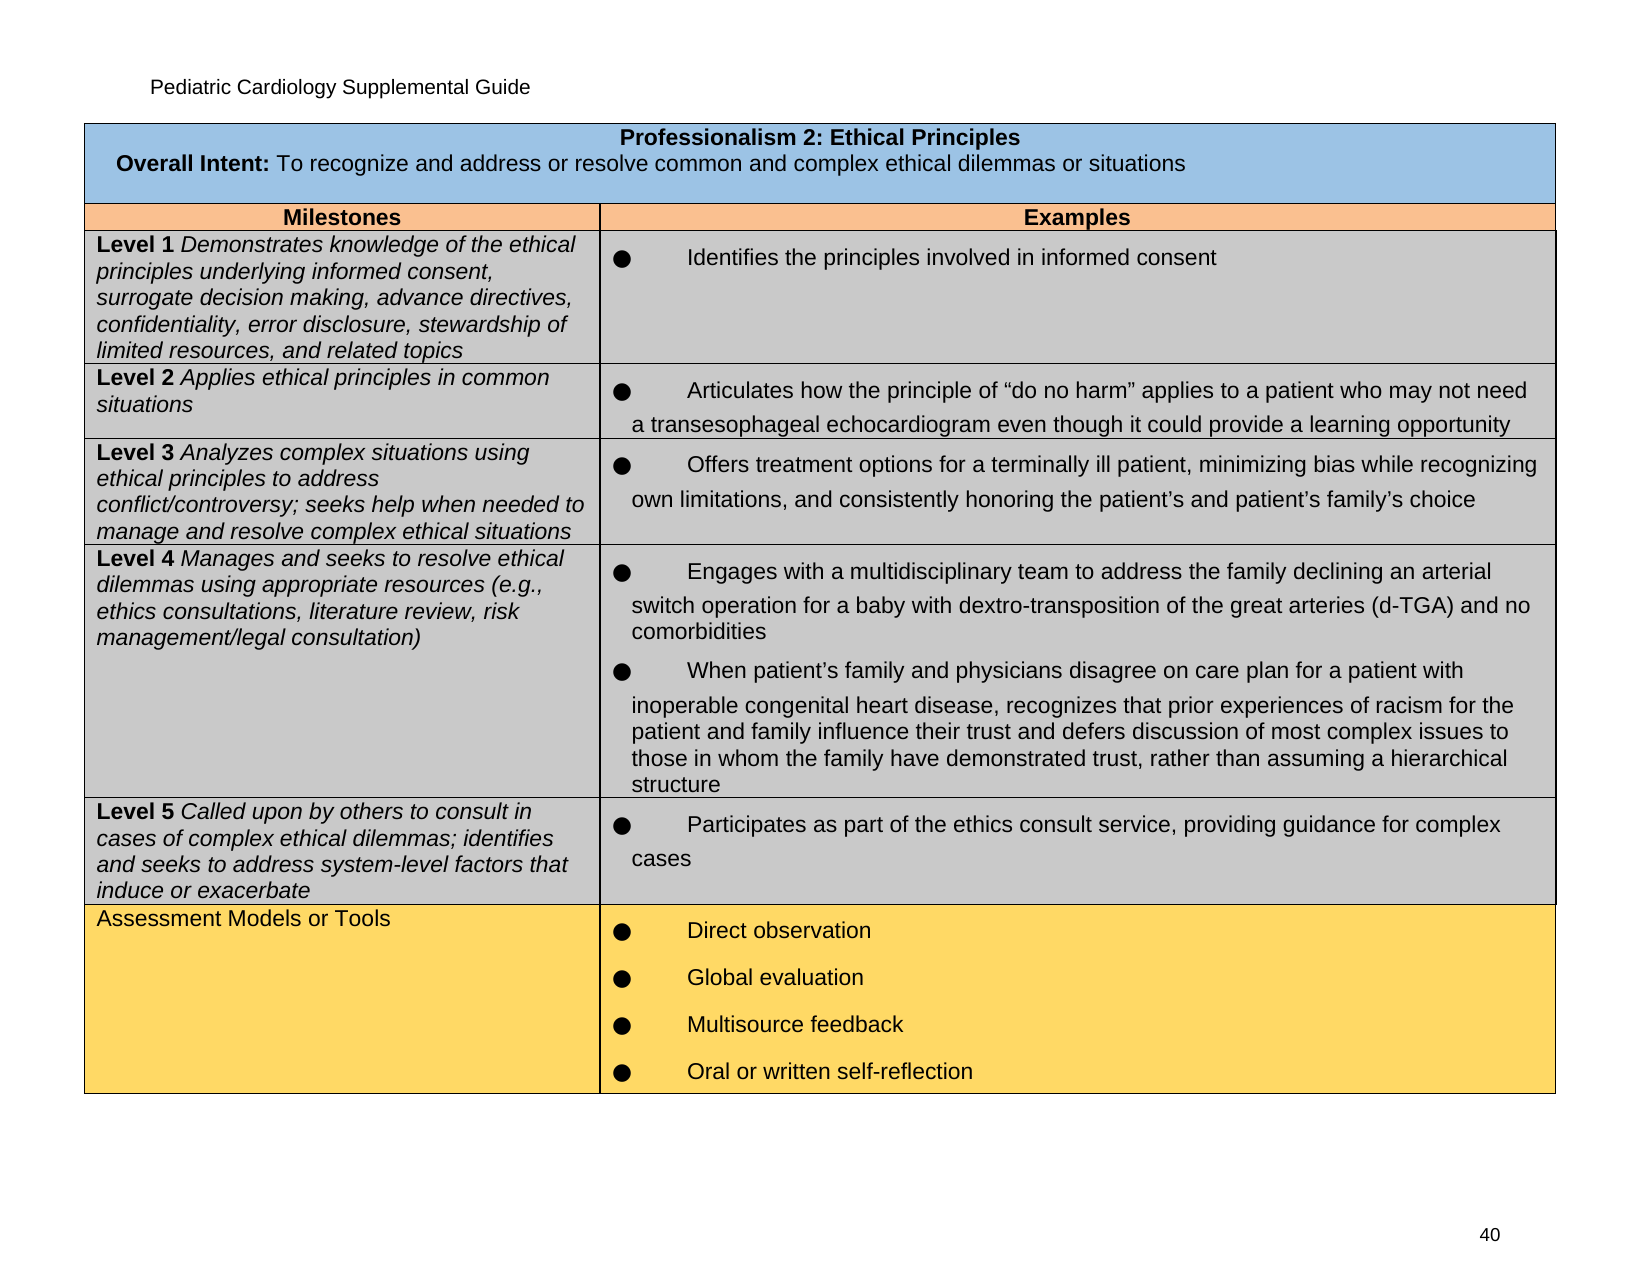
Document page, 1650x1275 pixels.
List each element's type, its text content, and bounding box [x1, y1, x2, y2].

table_cell Articulates how the principle of “do no harm” applies to a patient who may not need a transesophageal echocardiogram even though it could provide a learning opportunity [601, 364, 1555, 438]
table_cell Level 5 Called upon by others to consult in cases of complex ethical dilemmas; identifies and seeks to address system-level factors that induce or exacerbate [85, 798, 599, 904]
table_cell Engages with a multidisciplinary team to address the family declining an arterial switch operation for a baby with dextro-transposition of the great arteries (d-TGA) and no comorbidities When patient’s family and physicians disagree on care plan for a patient with inoperable congenital heart disease, recognizes that prior experiences of racism for the patient and family influence their trust and defers discussion of most complex issues to those in whom the family have demonstrated trust, rather than assuming a hierarchical structure [601, 545, 1555, 797]
table_cell Participates as part of the ethics consult service, providing guidance for complex cases [601, 798, 1555, 904]
table_cell Level 2 Applies ethical principles in common situations [85, 364, 599, 438]
table_cell Offers treatment options for a terminally ill patient, minimizing bias while recognizing own limitations, and consistently honoring the patient’s and patient’s family’s choice [601, 439, 1555, 544]
table_cell Identifies the principles involved in informed consent [601, 231, 1555, 363]
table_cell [85, 905, 599, 1093]
table_cell Level 4 Manages and seeks to resolve ethical dilemmas using appropriate resources (e.g., ethics consultations, literature review, risk management/legal consultation) [85, 545, 599, 797]
table_header Professionalism 2: Ethical Principles Overall Intent: To recognize and address or resolve common and complex ethical dilemmas or situations [85, 124, 1555, 203]
table_cell Milestones [85, 204, 599, 230]
table_cell Examples [601, 204, 1555, 230]
table_cell Level 3 Analyzes complex situations using ethical principles to address conflict/controversy; seeks help when needed to manage and resolve complex ethical situations [85, 439, 599, 544]
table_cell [601, 905, 1555, 1093]
table_cell Level 1 Demonstrates knowledge of the ethical principles underlying informed consent, surrogate decision making, advance directives, confidentiality, error disclosure, stewardship of limited resources, and related topics [85, 231, 599, 363]
